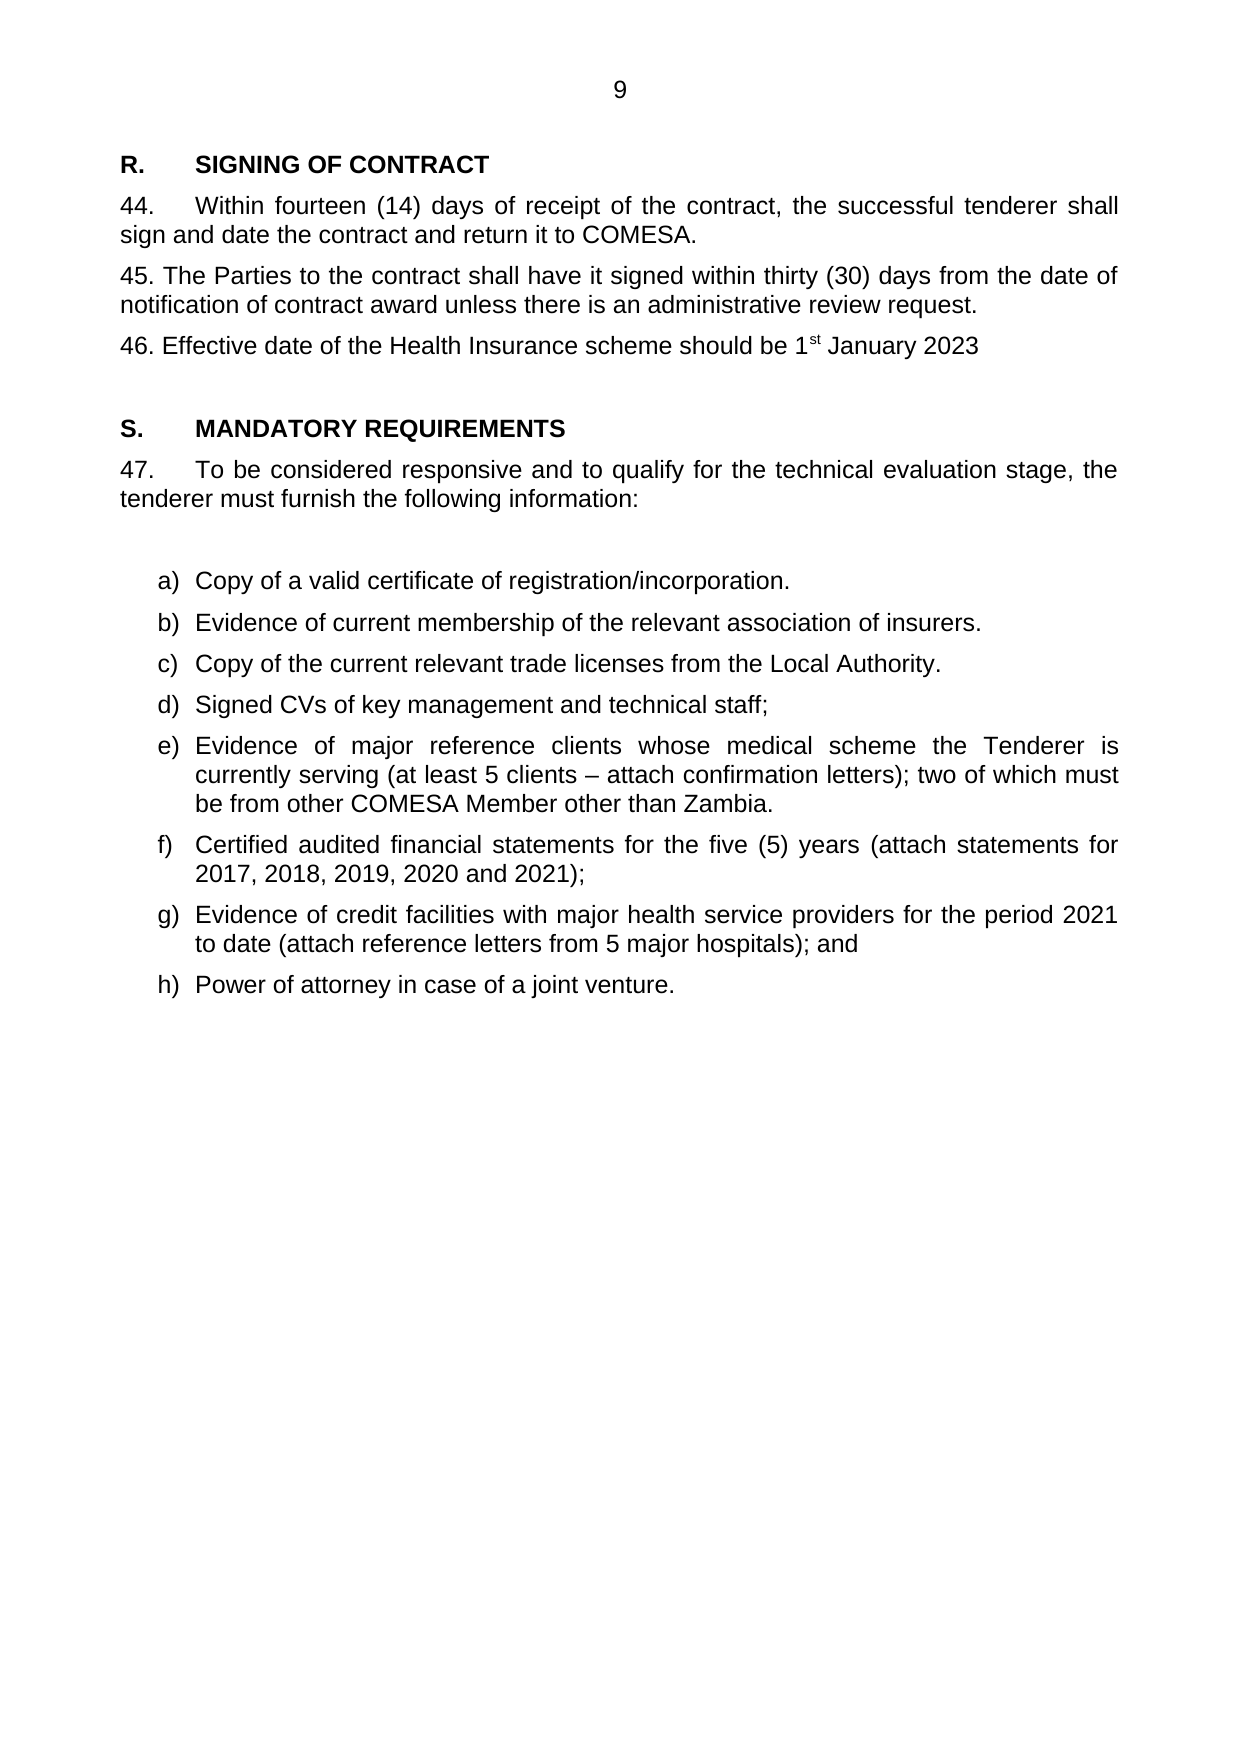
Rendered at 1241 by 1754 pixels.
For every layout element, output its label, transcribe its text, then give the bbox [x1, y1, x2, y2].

list Copy of a valid certificate of registration/incorporation. [157, 566, 1120, 595]
list Evidence of credit facilities with major health service providers for the period 2021 to date (attach reference letters from 5 major hospitals); and [157, 900, 1120, 957]
text 44. Within fourteen (14) days of receipt of the contract, the successful tenderer shall sign and date the contract and return it to COMESA. [120, 191, 1120, 249]
list Evidence of major reference clients whose medical scheme the Tenderer is currently serving (at least 5 clients – attach confirmation letters); two of which must be from other COMESA Member other than Zambia. [157, 731, 1120, 817]
text 47. To be considered responsive and to qualify for the technical evaluation stage, the tenderer must furnish the following information: [120, 455, 1120, 512]
list Copy of the current relevant trade licenses from the Local Authority. [157, 649, 1120, 677]
list Certified audited financial statements for the five (5) years (attach statements for 2017, 2018, 2019, 2020 and 2021); [157, 830, 1120, 887]
list Evidence of current membership of the relevant association of insurers. [157, 607, 1120, 636]
text 46. Effective date of the Health Insurance scheme should be 1st January 2023 [120, 331, 1120, 360]
list Power of attorney in case of a joint venture. [157, 970, 1120, 999]
list Signed CVs of key management and technical staff; [157, 690, 1120, 719]
text 45. The Parties to the contract shall have it signed within thirty (30) days from the date of notification of contract award unless there is an administrative review request. [120, 261, 1120, 319]
text R. SIGNING OF CONTRACT [120, 150, 1120, 179]
text S. MANDATORY REQUIREMENTS [120, 414, 1120, 442]
